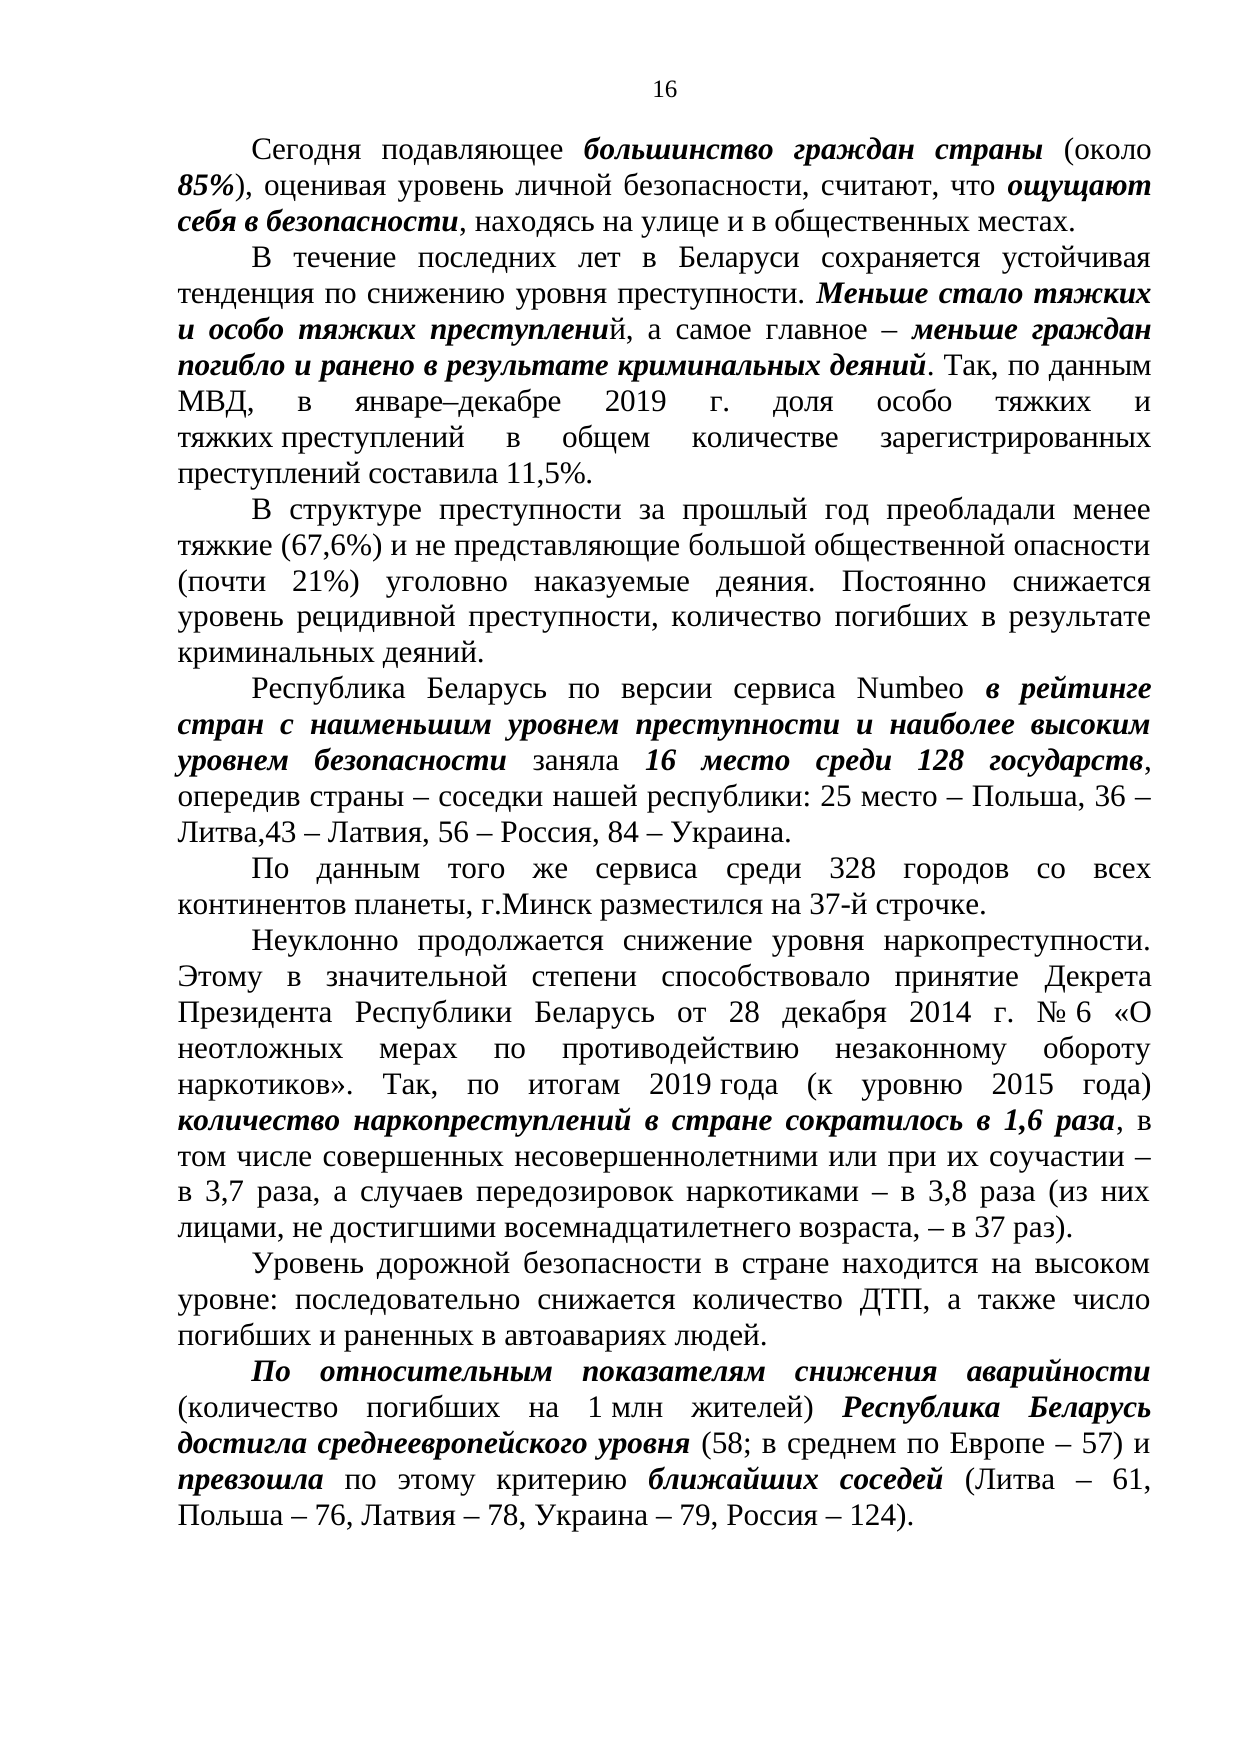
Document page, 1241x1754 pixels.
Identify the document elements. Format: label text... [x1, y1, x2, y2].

text В структуре преступности за прошлый год преобладали менее тяжкие (67,6%) и не представляющие большой общественной опасности (почти 21%) уголовно наказуемые деяния. Постоянно снижается уровень рецидивной преступности, количество погибших в результате криминальных деяний. [177, 490, 1152, 669]
text Неуклонно продолжается снижение уровня наркопреступности. Этому в значительной степени способствовало принятие Декрета Президента Республики Беларусь от 28 декабря 2014 г. № 6 «О неотложных мерах по противодействию незаконному обороту наркотиков». Так, по итогам 2019 года (к уровню 2015 года) количество наркопреступлений в стране сократилось в 1,6 раза, в том числе совершенных несовершеннолетними или при их соучастии – в 3,7 раза, а случаев передозировок наркотиками – в 3,8 раза (из них лицами, не достигшими восемнадцатилетнего возраста, – в 37 раз). [177, 921, 1152, 1244]
text По относительным показателям снижения аварийности (количество погибших на 1 млн жителей) Республика Беларусь достигла среднеевропейского уровня (58; в среднем по Европе – 57) и превзошла по этому критерию ближайших соседей (Литва – 61, Польша – 76, Латвия – 78, Украина – 79, Россия – 124). [177, 1352, 1152, 1532]
text По данным того же сервиса среди 328 городов со всех континентов планеты, г.Минск разместился на 37-й строчке. [177, 849, 1152, 921]
text Уровень дорожной безопасности в стране находится на высоком уровне: последовательно снижается количество ДТП, а также число погибших и раненных в автоавариях людей. [177, 1244, 1152, 1352]
text Сегодня подавляющее большинство граждан страны (около 85%), оценивая уровень личной безопасности, считают, что ощущают себя в безопасности, находясь на улице и в общественных местах. [177, 131, 1152, 238]
text В течение последних лет в Беларуси сохраняется устойчивая тенденция по снижению уровня преступности. Меньше стало тяжких и особо тяжких преступлений, а самое главное – меньше граждан погибло и ранено в результате криминальных деяний. Так, по данным МВД, в январе–декабре 2019 г. доля особо тяжких и тяжких преступлений в общем количестве зарегистрированных преступлений составила 11,5%. [177, 238, 1152, 490]
text Республика Беларусь по версии сервиса Numbeo в рейтинге стран с наименьшим уровнем преступности и наиболее высоким уровнем безопасности заняла 16 место среди 128 государств, опередив страны – соседки нашей республики: 25 место – Польша, 36 – Литва,43 – Латвия, 56 – Россия, 84 – Украина. [177, 669, 1152, 849]
